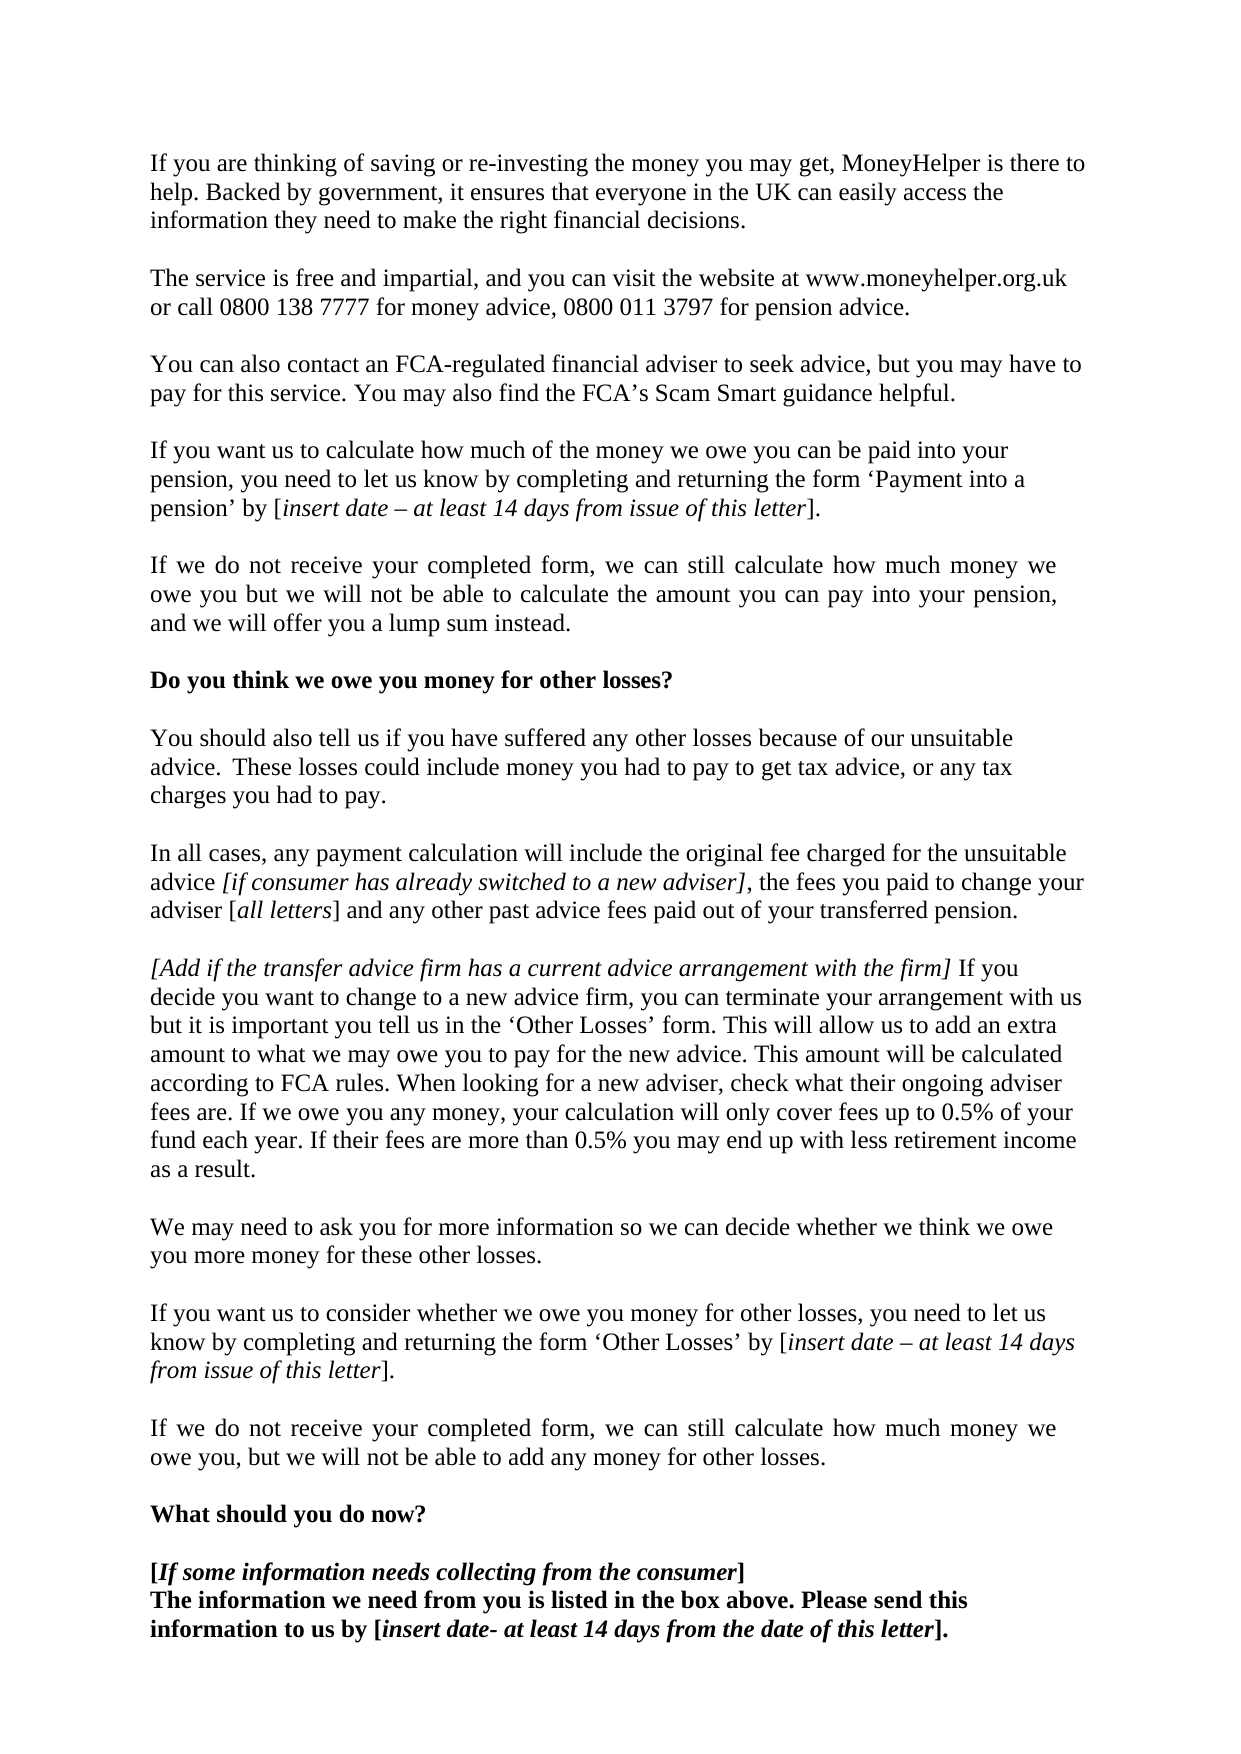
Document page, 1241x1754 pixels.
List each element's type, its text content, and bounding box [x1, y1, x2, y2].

text The information we need from you is listed in the box above. Please send this information to us by [insert date- at least 14 days from the date of this letter]. [150, 1586, 1076, 1643]
text If we do not receive your completed form, we can still calculate how much money we owe you, but we will not be able to add any money for other losses. [150, 1413, 1057, 1471]
subtitle What should you do now? [150, 1499, 1113, 1528]
text [Add if the transfer advice firm has a current advice arrangement with the firm] If you decide you want to change to a new advice firm, you can terminate your arrangement with us but it is important you tell us in the ‘Other Losses’ form. This will allow us to add an extra amount to what we may owe you to pay for the new advice. This amount will be calculated according to FCA rules. When looking for a new adviser, check what their ongoing adviser fees are. If we owe you any money, your calculation will only cover fees up to 0.5% of your fund each year. If their fees are more than 0.5% you may end up with less retirement income as a result. [150, 953, 1088, 1183]
text We may need to ask you for more information so we can decide whether we think we owe you more money for these other losses. [150, 1212, 1053, 1269]
text If we do not receive your completed form, we can still calculate how much money we owe you but we will not be able to calculate the amount you can pay into your pension, and we will offer you a lump sum instead. [150, 551, 1057, 637]
text The service is free and impartial, and you can visit the website at www.moneyhelper.org.uk or call 0800 138 7777 for money advice, 0800 011 3797 for pension advice. [150, 263, 1076, 321]
text In all cases, any payment calculation will include the original fee charged for the unsuitable advice [if consumer has already switched to a new adviser], the fees you paid to change your adviser [all letters] and any other past advice fees paid out of your transferred pension. [150, 838, 1088, 924]
text If you want us to calculate how much of the money we owe you can be paid into your pension, you need to let us know by completing and returning the form ‘Payment into a pension’ by [insert date – at least 14 days from issue of this letter]. [150, 436, 1076, 522]
subtitle [If some information needs collecting from the consumer] [150, 1557, 1113, 1586]
text If you want us to consider whether we owe you money for other losses, you need to let us know by completing and returning the form ‘Other Losses’ by [insert date – at least 14 days from issue of this letter]. [150, 1298, 1076, 1384]
text If you are thinking of saving or re-investing the money you may get, MoneyHelper is there to help. Backed by government, it ensures that everyone in the UK can easily access the information they need to make the right financial decisions. [150, 148, 1113, 234]
text You should also tell us if you have suffered any other losses because of our unsuitable advice. These losses could include money you had to pay to get tax advice, or any tax charges you had to pay. [150, 723, 1013, 809]
subtitle Do you think we owe you money for other losses? [150, 666, 1113, 694]
text You can also contact an FCA-regulated financial adviser to seek advice, but you may have to pay for this service. You may also find the FCA’s Scam Smart guidance helpful. [150, 349, 1085, 407]
